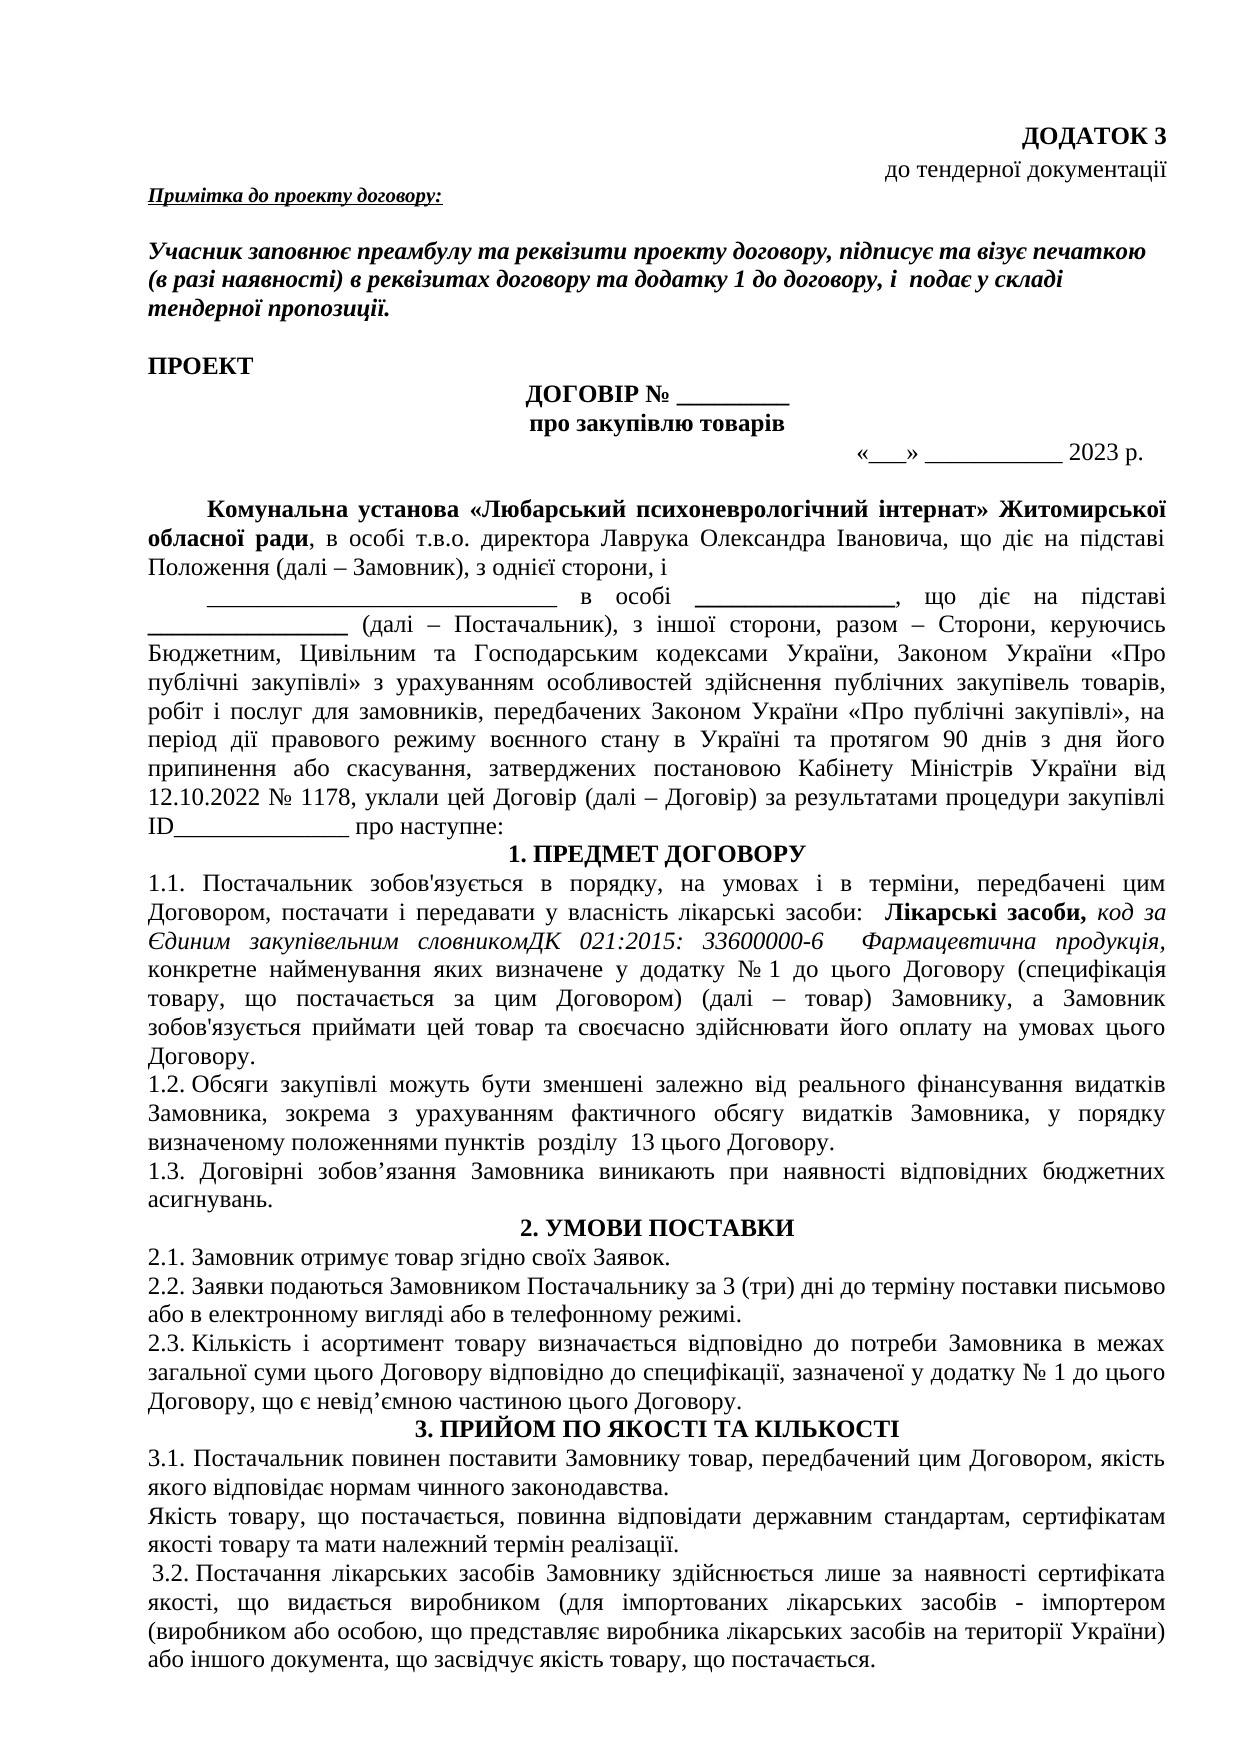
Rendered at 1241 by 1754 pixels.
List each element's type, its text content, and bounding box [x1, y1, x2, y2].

text до тендерної документації [148, 154, 1167, 183]
text 2.3. Кількість і асортимент товару визначається відповідно до потреби Замовника в межах загальної суми цього Договору відповідно до специфікації, зазначеної у додатку № 1 до цього Договору, що є невід’ємною частиною цього Договору. [148, 1328, 1167, 1414]
text «___» ___________ 2023 р. [148, 437, 1167, 466]
text 1.2. Обсяги закупівлі можуть бути зменшені залежно від реального фінансування видатків Замовника, зокрема з урахуванням фактичного обсягу видатків Замовника, у порядку визначеному положеннями пунктів розділу 13 цього Договору. [148, 1069, 1167, 1156]
text Якість товару, що постачається, повинна відповідати державним стандартам, сертифікатам якості товару та мати належний термін реалізації. [148, 1501, 1167, 1558]
text Примітка до проекту договору: [148, 183, 1167, 207]
text Комунальна установа «Любарський психоневрологічний інтернат» Житомирської обласної ради, в особі т.в.о. директора Лаврука Олександра Івановича, що діє на підставі Положення (далі – Замовник), з однієї сторони, і [148, 494, 1167, 581]
text ____________________________ в особі ________________, що діє на підставі ________________ (далі – Постачальник), з іншої сторони, разом – Сторони, керуючись Бюджетним, Цивільним та Господарським кодексами України, Законом України «Про публічні закупівлі» з урахуванням особливостей здійснення публічних закупівель товарів, робіт і послуг для замовників, передбачених Законом України «Про публічні закупівлі», на період дії правового режиму воєнного стану в Україні та протягом 90 днів з дня його припинення або скасування, затверджених постановою Кабінету Міністрів України від 12.10.2022 № 1178, уклали цей Договір (далі – Договір) за результатами процедури закупівлі ID______________ про наступне: [148, 581, 1167, 839]
text 3.2. Постачання лікарських засобів Замовнику здійснюється лише за наявності сертифіката якості, що видається виробником (для імпортованих лікарських засобів - імпортером (виробником або особою, що представляє виробника лікарських засобів на території України) або іншого документа, що засвідчує якість товару, що постачається. [148, 1558, 1167, 1673]
text 1.1. Постачальник зобов'язується в порядку, на умовах і в терміни, передбачені цим Договором, постачати і передавати у власність лікарські засоби: Лікарські засоби, код за Єдиним закупівельним словникомДК 021:2015: 33600000-6 Фармацевтична продукція, конкретне найменування яких визначене у додатку № 1 до цього Договору (специфікація товару, що постачається за цим Договором) (далі – товар) Замовнику, а Замовник зобов'язується приймати цей товар та своєчасно здійснювати його оплату на умовах цього Договору. [148, 868, 1167, 1069]
text ДОГОВІР № _________ про закупівлю товарів [148, 379, 1167, 437]
text 1.3. Договірні зобов’язання Замовника виникають при наявності відповідних бюджетних асигнувань. [148, 1156, 1167, 1213]
text 2.1. Замовник отримує товар згідно своїх Заявок. [148, 1242, 1167, 1271]
text ДОДАТОК 3 [148, 121, 1167, 150]
text Учасник заповнює преамбулу та реквізити проекту договору, підписує та візує печаткою (в разі наявності) в реквізитах договору та додатку 1 до договору, і подає у складі тендерної пропозиції. [148, 236, 1167, 322]
text 1. ПРЕДМЕТ ДОГОВОРУ [148, 839, 1167, 868]
text 3. ПРИЙОМ ПО ЯКОСТІ ТА КІЛЬКОСТІ [148, 1414, 1167, 1443]
text 2.2. Заявки подаються Замовником Постачальнику за 3 (три) дні до терміну поставки письмово або в електронному вигляді або в телефонному режимі. [148, 1271, 1167, 1328]
text 3.1. Постачальник повинен поставити Замовнику товар, передбачений цим Договором, якість якого відповідає нормам чинного законодавства. [148, 1443, 1167, 1501]
text 2. УМОВИ ПОСТАВКИ [148, 1213, 1167, 1242]
text ПРОЕКТ [148, 351, 1167, 379]
